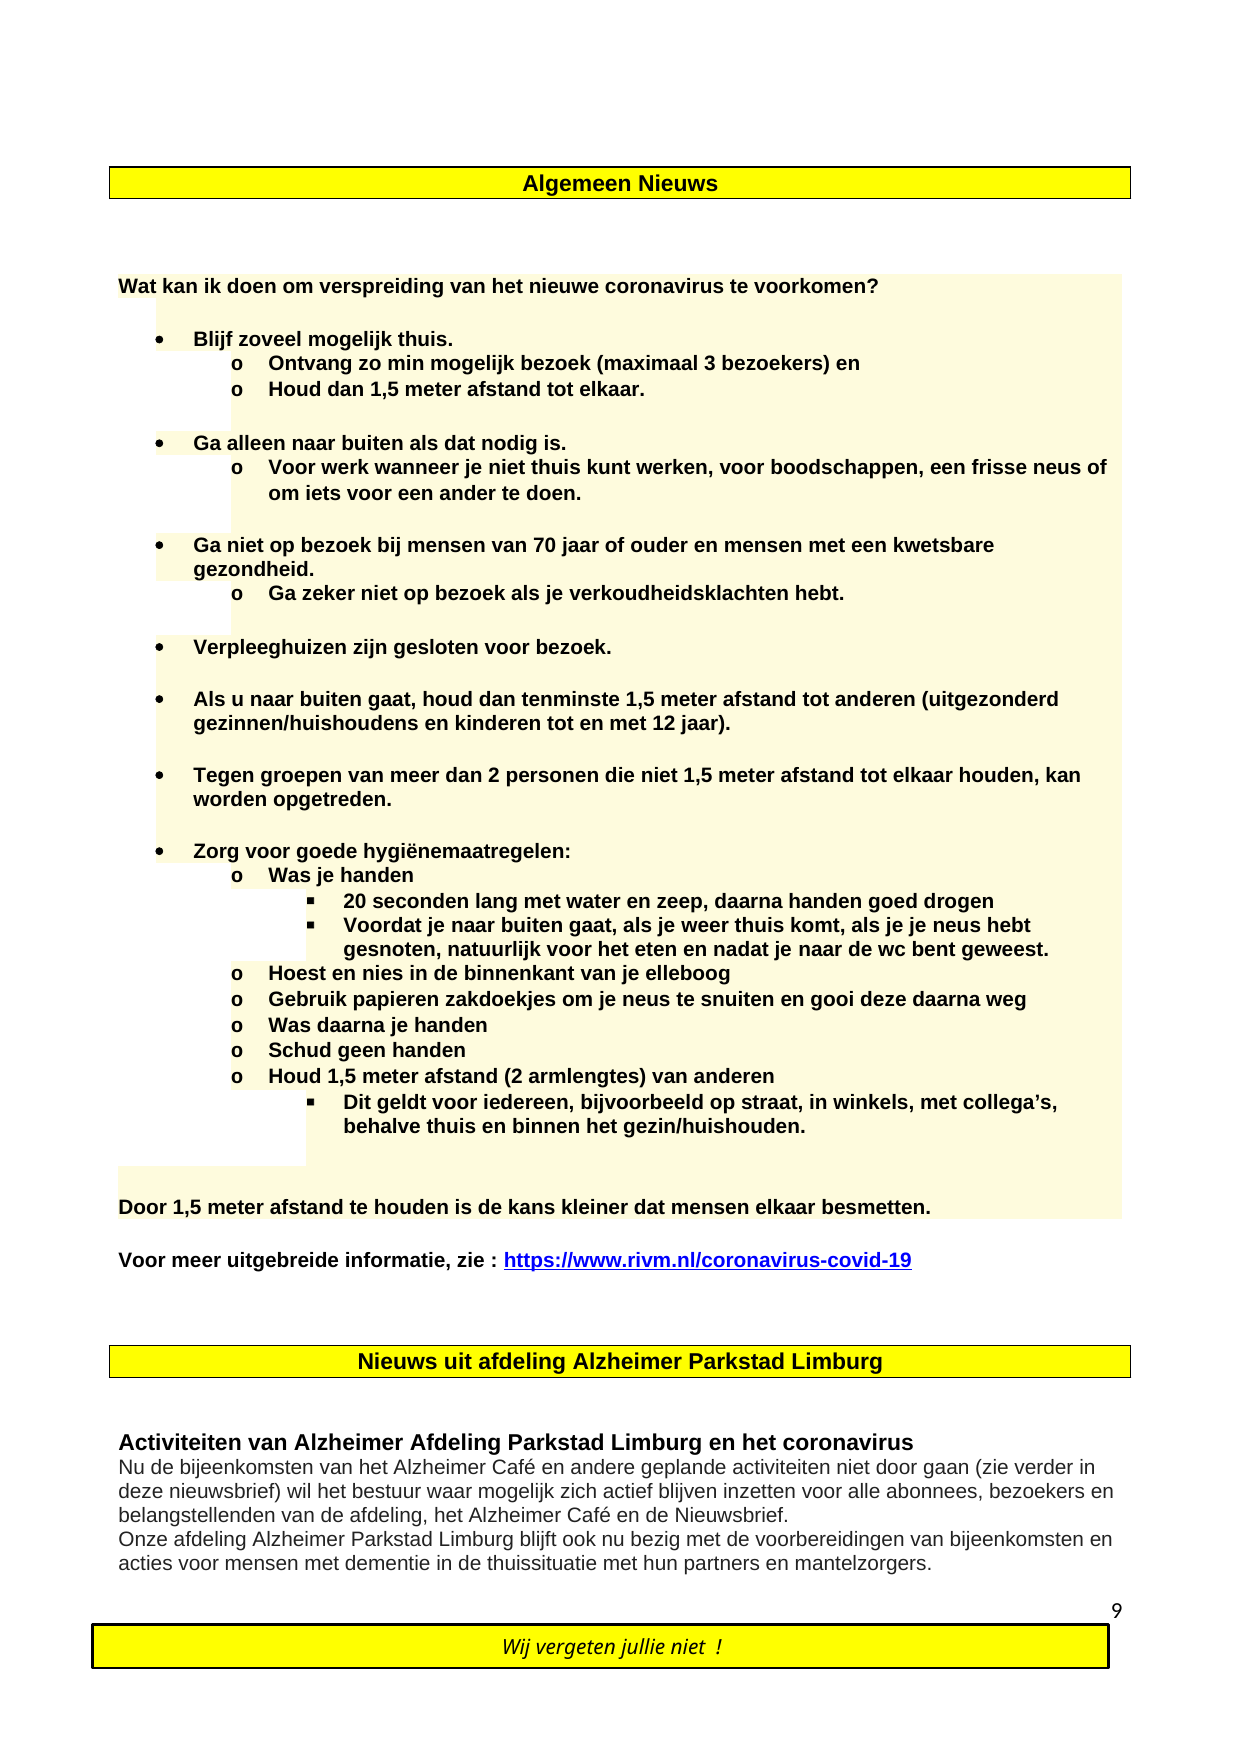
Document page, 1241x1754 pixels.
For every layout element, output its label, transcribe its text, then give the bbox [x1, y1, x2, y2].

text Algemeen Nieuws [110, 168, 1130, 198]
list Hoest en nies in de binnenkant van je elleboog [231, 961, 1122, 987]
list 20 seconden lang met water en zeep, daarna handen goed drogen [306, 889, 1122, 913]
text Voor meer uitgebreide informatie, zie : https://www.rivm.nl/coronavirus-covid-19 [118, 1248, 1122, 1272]
list Houd dan 1,5 meter afstand tot elkaar. [231, 377, 1122, 431]
text Onze afdeling Alzheimer Parkstad Limburg blijft ook nu bezig met de voorbereidingen van bijeenkomsten en acties voor mensen met dementie in de thuissituatie met hun partners en mantelzorgers. [118, 1527, 1122, 1575]
text Nu de bijeenkomsten van het Alzheimer Café en andere geplande activiteiten niet door gaan (zie verder in deze nieuwsbrief) wil het bestuur waar mogelijk zich actief blijven inzetten voor alle abonnees, bezoekers en belangstellenden van de afdeling, het Alzheimer Café en de Nieuwsbrief. [118, 1455, 1122, 1527]
list Zorg voor goede hygiënemaatregelen: [156, 839, 1122, 863]
list Verpleeghuizen zijn gesloten voor bezoek. [156, 635, 1122, 687]
list Tegen groepen van meer dan 2 personen die niet 1,5 meter afstand tot elkaar houden, kan worden opgetreden. [156, 763, 1122, 839]
text Activiteiten van Alzheimer Afdeling Parkstad Limburg en het coronavirus [118, 1429, 1122, 1455]
list Dit geldt voor iedereen, bijvoorbeeld op straat, in winkels, met collega’s, behalve thuis en binnen het gezin/huishouden. [306, 1090, 1122, 1166]
list Ga niet op bezoek bij mensen van 70 jaar of ouder en mensen met een kwetsbare gezondheid. [156, 533, 1122, 581]
text Nieuws uit afdeling Alzheimer Parkstad Limburg [110, 1346, 1130, 1377]
list Voor werk wanneer je niet thuis kunt werken, voor boodschappen, een frisse neus of om iets voor een ander te doen. [231, 455, 1122, 533]
text Wat kan ik doen om verspreiding van het nieuwe coronavirus te voorkomen? [118, 274, 1122, 298]
list Ga alleen naar buiten als dat nodig is. [156, 431, 1122, 455]
list Blijf zoveel mogelijk thuis. [156, 327, 1122, 351]
list Gebruik papieren zakdoekjes om je neus te snuiten en gooi deze daarna weg [231, 987, 1122, 1012]
list Was daarna je handen [231, 1012, 1122, 1038]
list Ga zeker niet op bezoek als je verkoudheidsklachten hebt. [231, 581, 1122, 635]
list Als u naar buiten gaat, houd dan tenminste 1,5 meter afstand tot anderen (uitgezonderd gezinnen/huishoudens en kinderen tot en met 12 jaar). [156, 687, 1122, 763]
list Schud geen handen [231, 1038, 1122, 1064]
list Houd 1,5 meter afstand (2 armlengtes) van anderen [231, 1064, 1122, 1090]
list Voordat je naar buiten gaat, als je weer thuis komt, als je je neus hebt gesnoten, natuurlijk voor het eten en nadat je naar de wc bent geweest. [306, 913, 1122, 961]
text Door 1,5 meter afstand te houden is de kans kleiner dat mensen elkaar besmetten. [118, 1195, 1122, 1219]
list Was je handen [231, 863, 1122, 889]
list Ontvang zo min mogelijk bezoek (maximaal 3 bezoekers) en [231, 351, 1122, 377]
